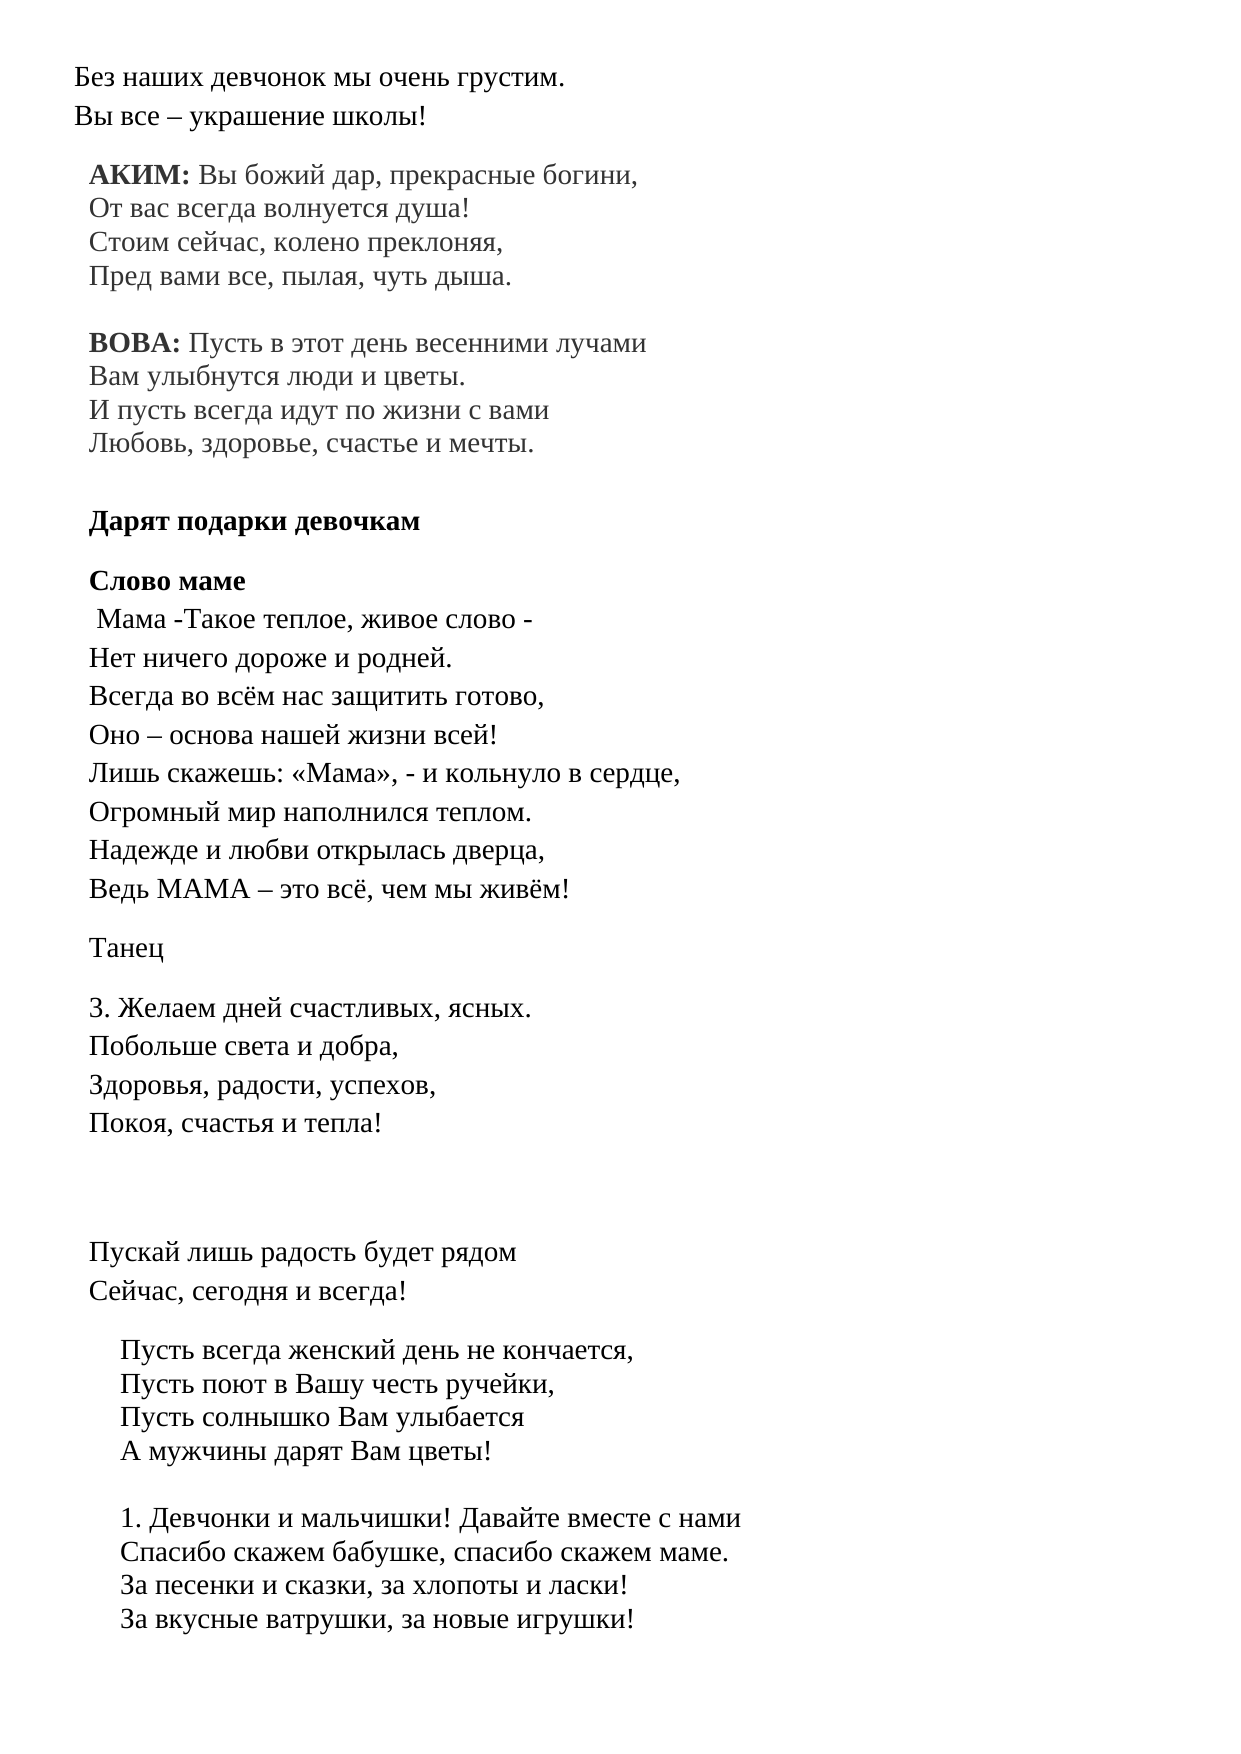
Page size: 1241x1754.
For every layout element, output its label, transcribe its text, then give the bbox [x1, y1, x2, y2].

text 3. Желаем дней счастливых, ясных. Побольше света и добра, Здоровья, радости, успехов, Покоя, счастья и тепла! [89, 990, 1152, 1171]
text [74, 59, 1152, 131]
text Слово маме Мама -Такое теплое, живое слово - Нет ничего дороже и родней. Всегда во всём нас защитить готово, Оно – основа нашей жизни всей! Лишь скажешь: «Мама», - и кольнуло в сердце, Огромный мир наполнился теплом. Надежде и любви открылась дверца, Ведь МАМА – это всё, чем мы живём! [89, 563, 1152, 904]
text А мужчины дарят Вам цветы! [89, 1433, 1152, 1467]
text 1. Девчонки и мальчишки! Давайте вместе с нами [89, 1500, 1152, 1534]
text АКИМ: Вы божий дар, прекрасные богини, От вас всегда волнуется душа! Стоим сейчас, колено преклоняя, Пред вами все, пылая, чуть дыша. ВОВА: Пусть в этот день весенними лучами Вам улыбнутся люди и цветы. И пусть всегда идут по жизни с вами Любовь, здоровье, счастье и мечты. [89, 157, 1152, 488]
text Танец [89, 930, 1152, 964]
text Пусть всегда женский день не кончается, [89, 1332, 1152, 1366]
text Пусть поют в Вашу честь ручейки, [89, 1366, 1152, 1399]
text За вкусные ватрушки, за новые игрушки! [89, 1601, 1152, 1634]
text Дарят подарки девочкам [89, 503, 1152, 537]
text За песенки и сказки, за хлопоты и ласки! [89, 1567, 1152, 1601]
text Пускай лишь радость будет рядом Сейчас, сегодня и всегда! [89, 1196, 1152, 1307]
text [89, 1534, 1152, 1567]
text Пусть солнышко Вам улыбается [89, 1399, 1152, 1433]
